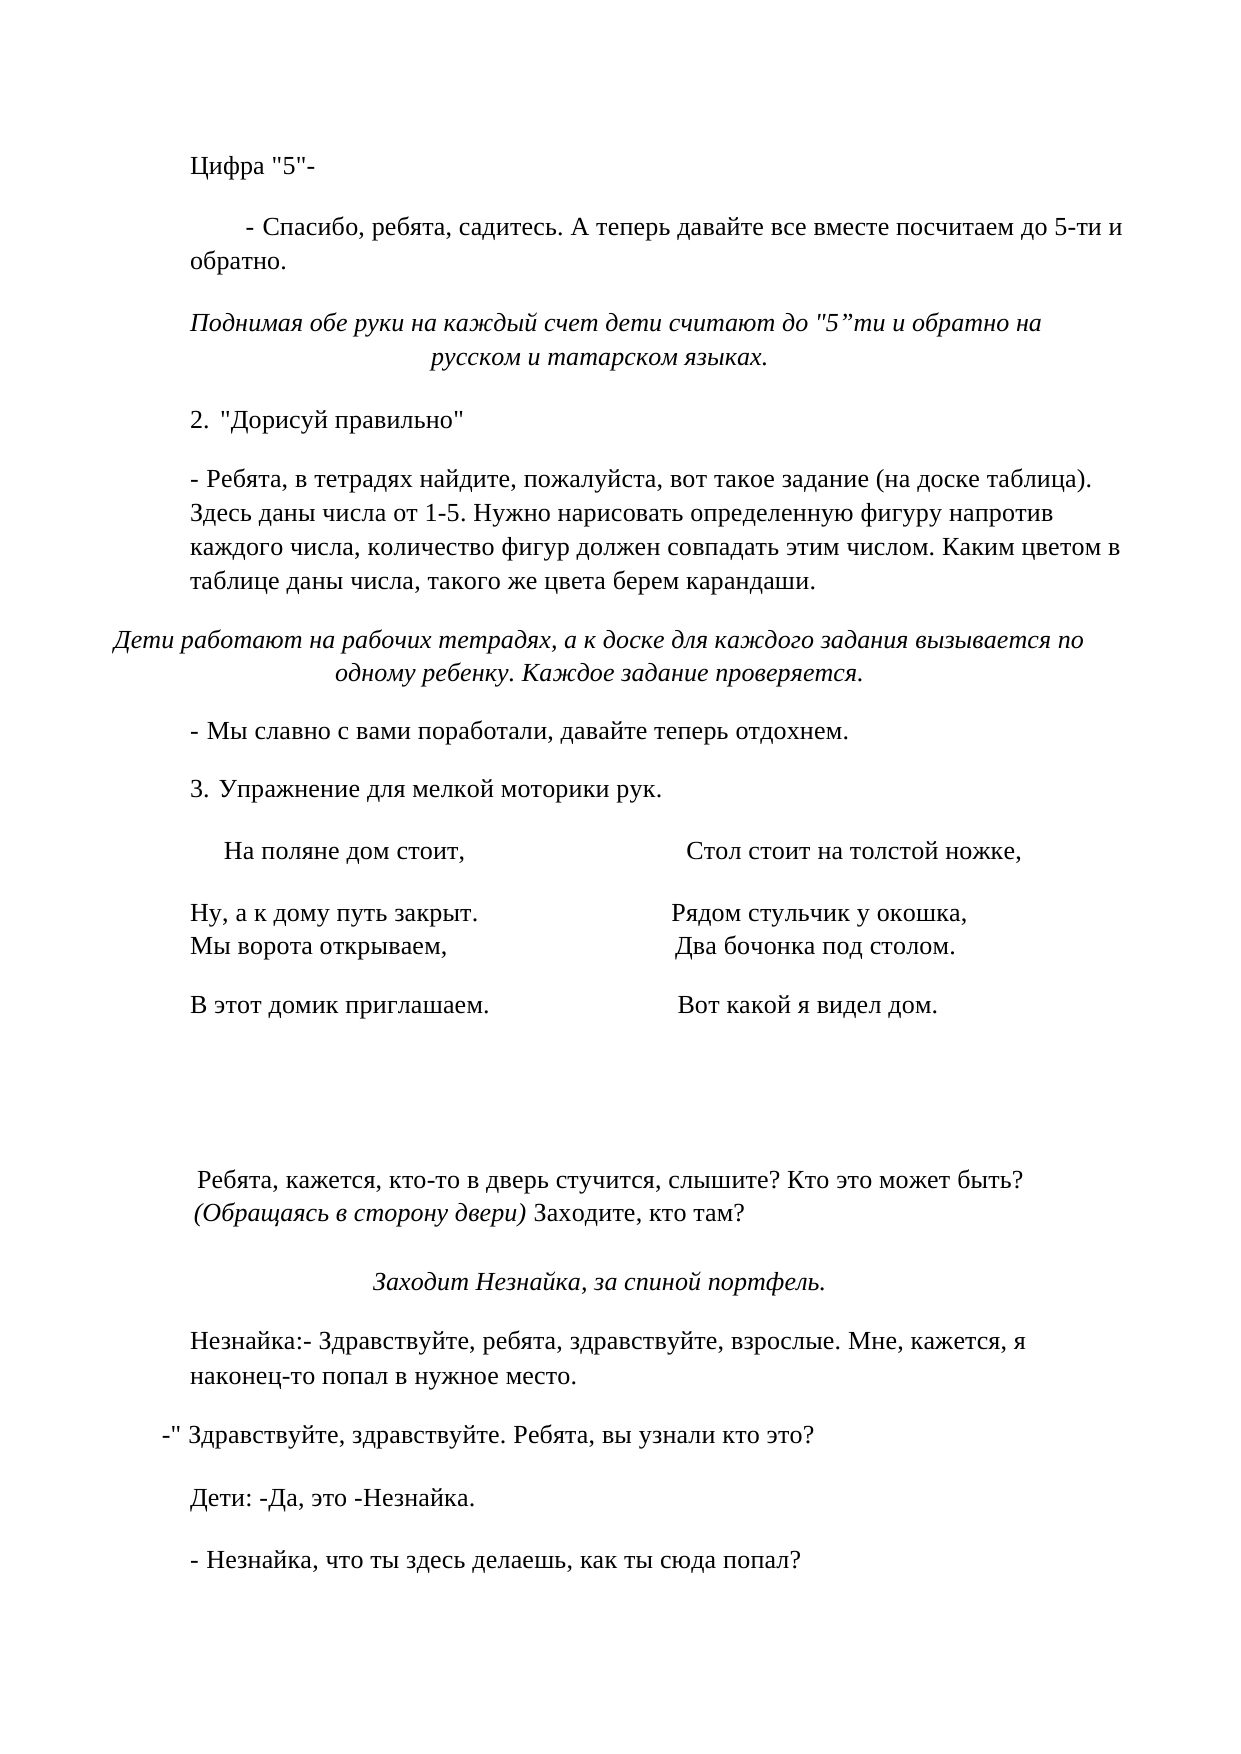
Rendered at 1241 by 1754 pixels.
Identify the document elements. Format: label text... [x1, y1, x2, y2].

list Ребята, в тетрадях найдите, пожалуйста, вот такое задание (на доске таблица). Здесь даны числа от 1-5. Нужно нарисовать определенную фигуру напротив каждого числа, количество фигур должен совпадать этим числом. Каким цветом в таблице даны числа, такого же цвета берем карандаши. [190, 460, 1124, 596]
text Цифра "5"- [190, 153, 315, 179]
list Незнайка, что ты здесь делаешь, как ты сюда попал? [190, 1519, 1168, 1581]
text -" Здравствуйте, здравствуйте. Ребята, вы узнали кто это? [81, 1394, 1168, 1456]
list "Дорисуй правильно" [190, 408, 1168, 434]
text Ребята, кажется, кто-то в дверь стучится, слышите? Кто это может быть? (Обращаясь в сторону двери) Заходите, кто там? [98, 1162, 1109, 1228]
text Дети работают на рабочих тетрадях, а к доске для каждого задания вызывается по одному ребенку. Каждое задание проверяется. [75, 622, 1124, 688]
text Незнайка:- Здравствуйте, ребята, здравствуйте, взрослые. Мне, кажется, я наконец-то попал в нужное место. [190, 1322, 1124, 1391]
list Упражнение для мелкой моторики рук. [190, 748, 1168, 810]
text Ну, а к дому путь закрыт. Рядом стульчик у окошка, [190, 872, 1168, 934]
text Дети: -Да, это -Незнайка. [190, 1456, 1168, 1519]
text Заходит Незнайка, за спиной портфель. [75, 1269, 1124, 1295]
text обратно. [190, 248, 287, 274]
list Мы славно с вами поработали, давайте теперь отдохнем. [190, 719, 1168, 745]
text Поднимая обе руки на каждый счет дети считают до "5”ти и обратно на [190, 310, 1043, 336]
text На поляне дом стоит, Стол стоит на толстой ножке, [79, 810, 1168, 872]
text В этот домик приглашаем. Вот какой я видел дом. [190, 993, 1168, 1019]
list Спасибо, ребята, садитесь. А теперь давайте все вместе посчитаем до 5-ти и [75, 215, 1124, 241]
text русском и татарском языках. [75, 344, 1124, 371]
text Мы ворота открываем, Два бочонка под столом. [190, 934, 1168, 960]
